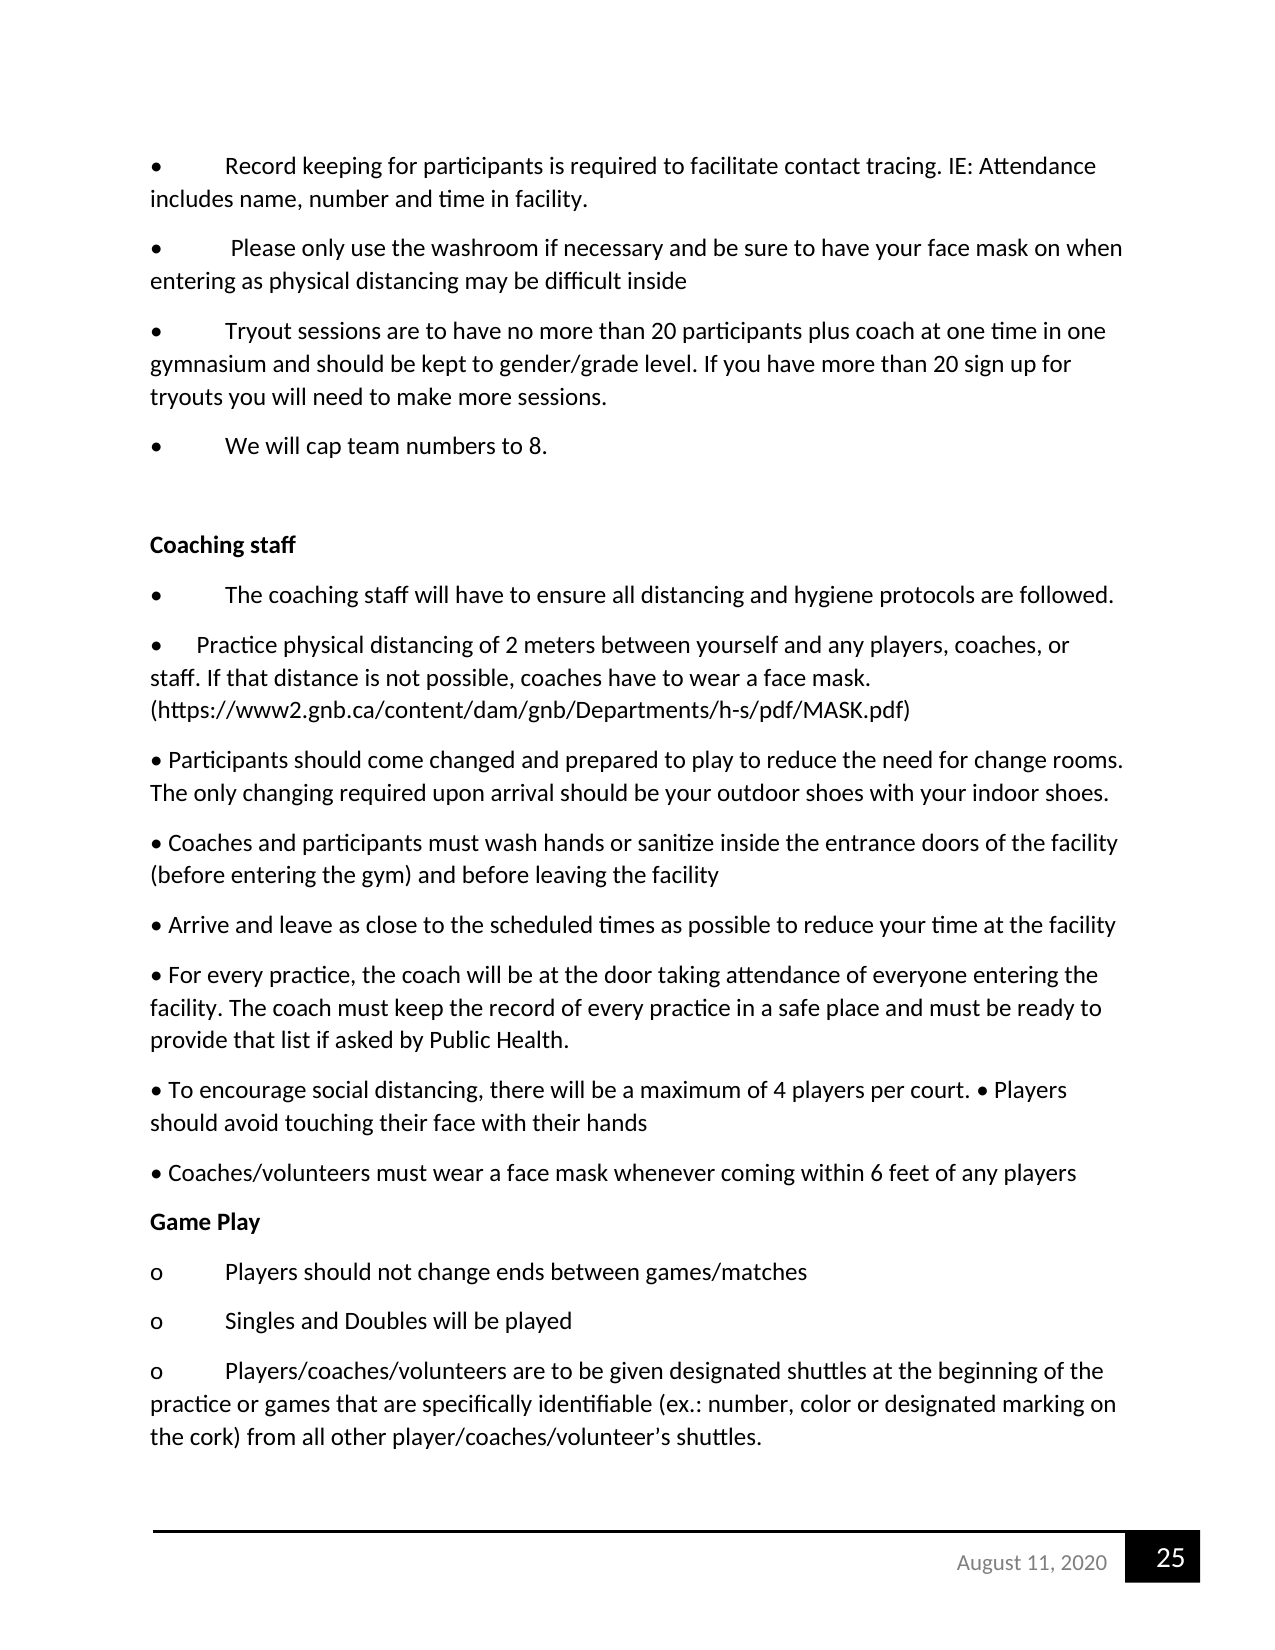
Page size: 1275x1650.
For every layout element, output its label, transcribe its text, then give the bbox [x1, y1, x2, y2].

text • Tryout sessions are to have no more than 20 participants plus coach at one time in one gymnasium and should be kept to gender/grade level. If you have more than 20 sign up for tryouts you will need to make more sessions. [150, 315, 1125, 411]
text o Players/coaches/volunteers are to be given designated shuttles at the beginning of the practice or games that are specifically identifiable (ex.: number, color or designated marking on the cork) from all other player/coaches/volunteer’s shuttles. [150, 1355, 1125, 1451]
text o Players should not change ends between games/matches [150, 1256, 1125, 1286]
text • The coaching staff will have to ensure all distancing and hygiene protocols are followed. [150, 579, 1125, 610]
text Game Play [150, 1206, 1125, 1237]
text • Practice physical distancing of 2 meters between yourself and any players, coaches, or staff. If that distance is not possible, coaches have to wear a face mask. (https://www2.gnb.ca/content/dam/gnb/Departments/h-s/pdf/MASK.pdf) [150, 629, 1125, 725]
text • Arrive and leave as close to the scheduled times as possible to reduce your time at the facility [150, 909, 1125, 940]
text • Coaches and participants must wash hands or sanitize inside the entrance doors of the facility (before entering the gym) and before leaving the facility [150, 827, 1125, 890]
text • We will cap team numbers to 8. [150, 430, 1125, 461]
text • Participants should come changed and prepared to play to reduce the need for change rooms. The only changing required upon arrival should be your outdoor shoes with your indoor shoes. [150, 744, 1125, 808]
text • For every practice, the coach will be at the door taking attendance of everyone entering the facility. The coach must keep the record of every practice in a safe place and must be ready to provide that list if asked by Public Health. [150, 959, 1125, 1055]
text • To encourage social distancing, there will be a maximum of 4 players per court. • Players should avoid touching their face with their hands [150, 1074, 1125, 1138]
text • Coaches/volunteers must wear a face mask whenever coming within 6 feet of any players [150, 1157, 1125, 1187]
text • Record keeping for participants is required to facilitate contact tracing. IE: Attendance includes name, number and time in facility. [150, 150, 1125, 213]
text o Singles and Doubles will be played [150, 1305, 1125, 1336]
text • Please only use the washroom if necessary and be sure to have your face mask on when entering as physical distancing may be difficult inside [150, 232, 1125, 296]
text Coaching staff [150, 529, 1125, 560]
